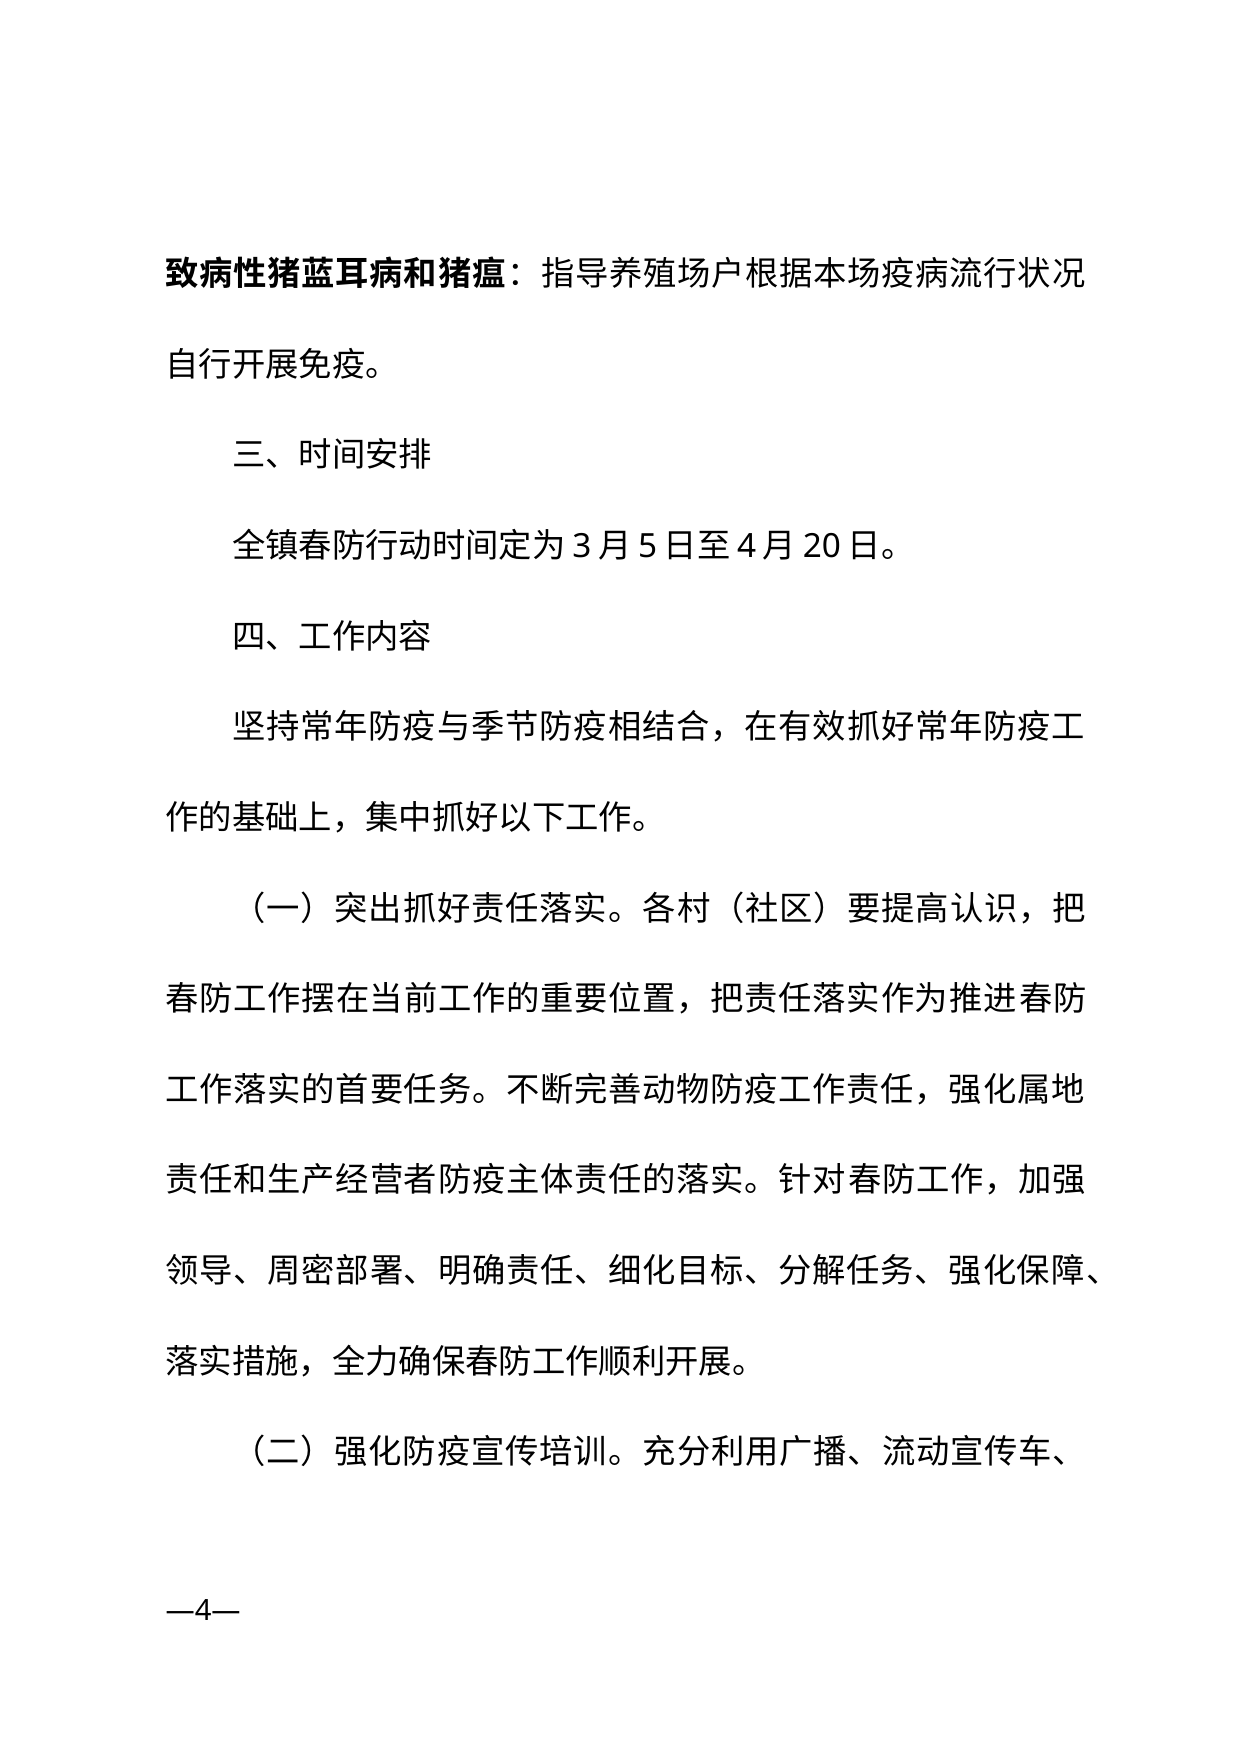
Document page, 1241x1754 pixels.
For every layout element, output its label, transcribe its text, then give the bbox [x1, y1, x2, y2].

text 坚持常年防疫与季节防疫相结合，在有效抓好常年防疫工作的基础上，集中抓好以下工作。 [165, 679, 1087, 860]
text 全镇春防行动时间定为3月5日至4月20日。 [165, 498, 1087, 588]
text 三、时间安排 [165, 407, 1087, 498]
text 四、工作内容 [165, 588, 1087, 679]
text （一）突出抓好责任落实。各村（社区）要提高认识，把春防工作摆在当前工作的重要位置，把责任落实作为推进春防工作落实的首要任务。不断完善动物防疫工作责任，强化属地责任和生产经营者防疫主体责任的落实。针对春防工作，加强领导、周密部署、明确责任、细化目标、分解任务、强化保障、落实措施，全力确保春防工作顺利开展。 [165, 860, 1087, 1404]
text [165, 226, 1087, 407]
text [165, 1404, 1087, 1494]
